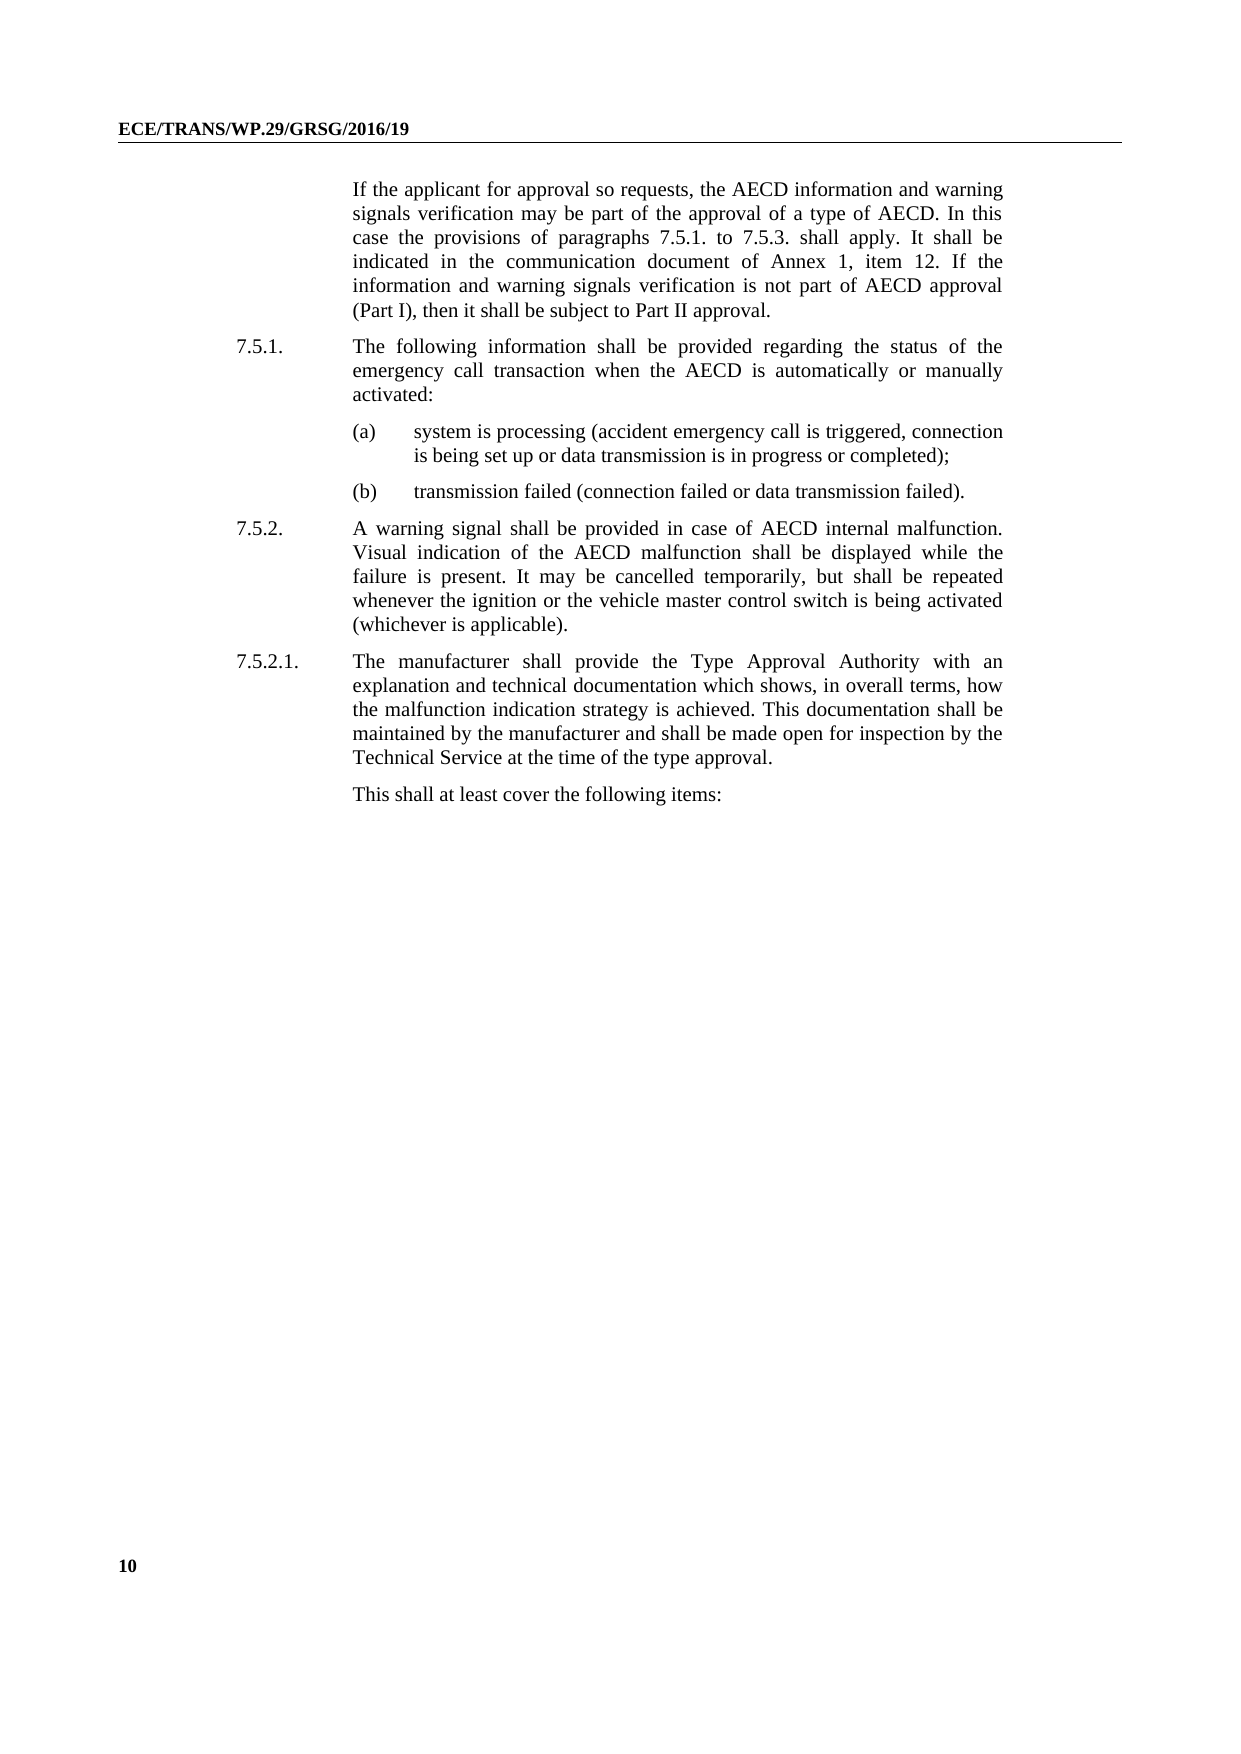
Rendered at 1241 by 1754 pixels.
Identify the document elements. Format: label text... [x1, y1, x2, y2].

text 7.5.1. The following information shall be provided regarding the status of the emergency call transaction when the AECD is automatically or manually activated: [236, 334, 1004, 406]
text If the applicant for approval so requests, the AECD information and warning signals verification may be part of the approval of a type of AECD. In this case the provisions of paragraphs 7.5.1. to 7.5.3. shall apply. It shall be indicated in the communication document of Annex 1, item 12. If the information and warning signals verification is not part of AECD approval (Part I), then it shall be subject to Part II approval. [236, 177, 1004, 322]
text 7.5.2.1. The manufacturer shall provide the Type Approval Authority with an explanation and technical documentation which shows, in overall terms, how the malfunction indication strategy is achieved. This documentation shall be maintained by the manufacturer and shall be made open for inspection by the Technical Service at the time of the type approval. [236, 649, 1004, 769]
text 7.5.2. A warning signal shall be provided in case of AECD internal malfunction. Visual indication of the AECD malfunction shall be displayed while the failure is present. It may be cancelled temporarily, but shall be repeated whenever the ignition or the vehicle master control switch is being activated (whichever is applicable). [236, 516, 1004, 636]
text This shall at least cover the following items: [236, 782, 1004, 806]
text (b) transmission failed (connection failed or data transmission failed). [236, 479, 1004, 503]
text (a) system is processing (accident emergency call is triggered, connection is being set up or data transmission is in progress or completed); [236, 419, 1004, 467]
